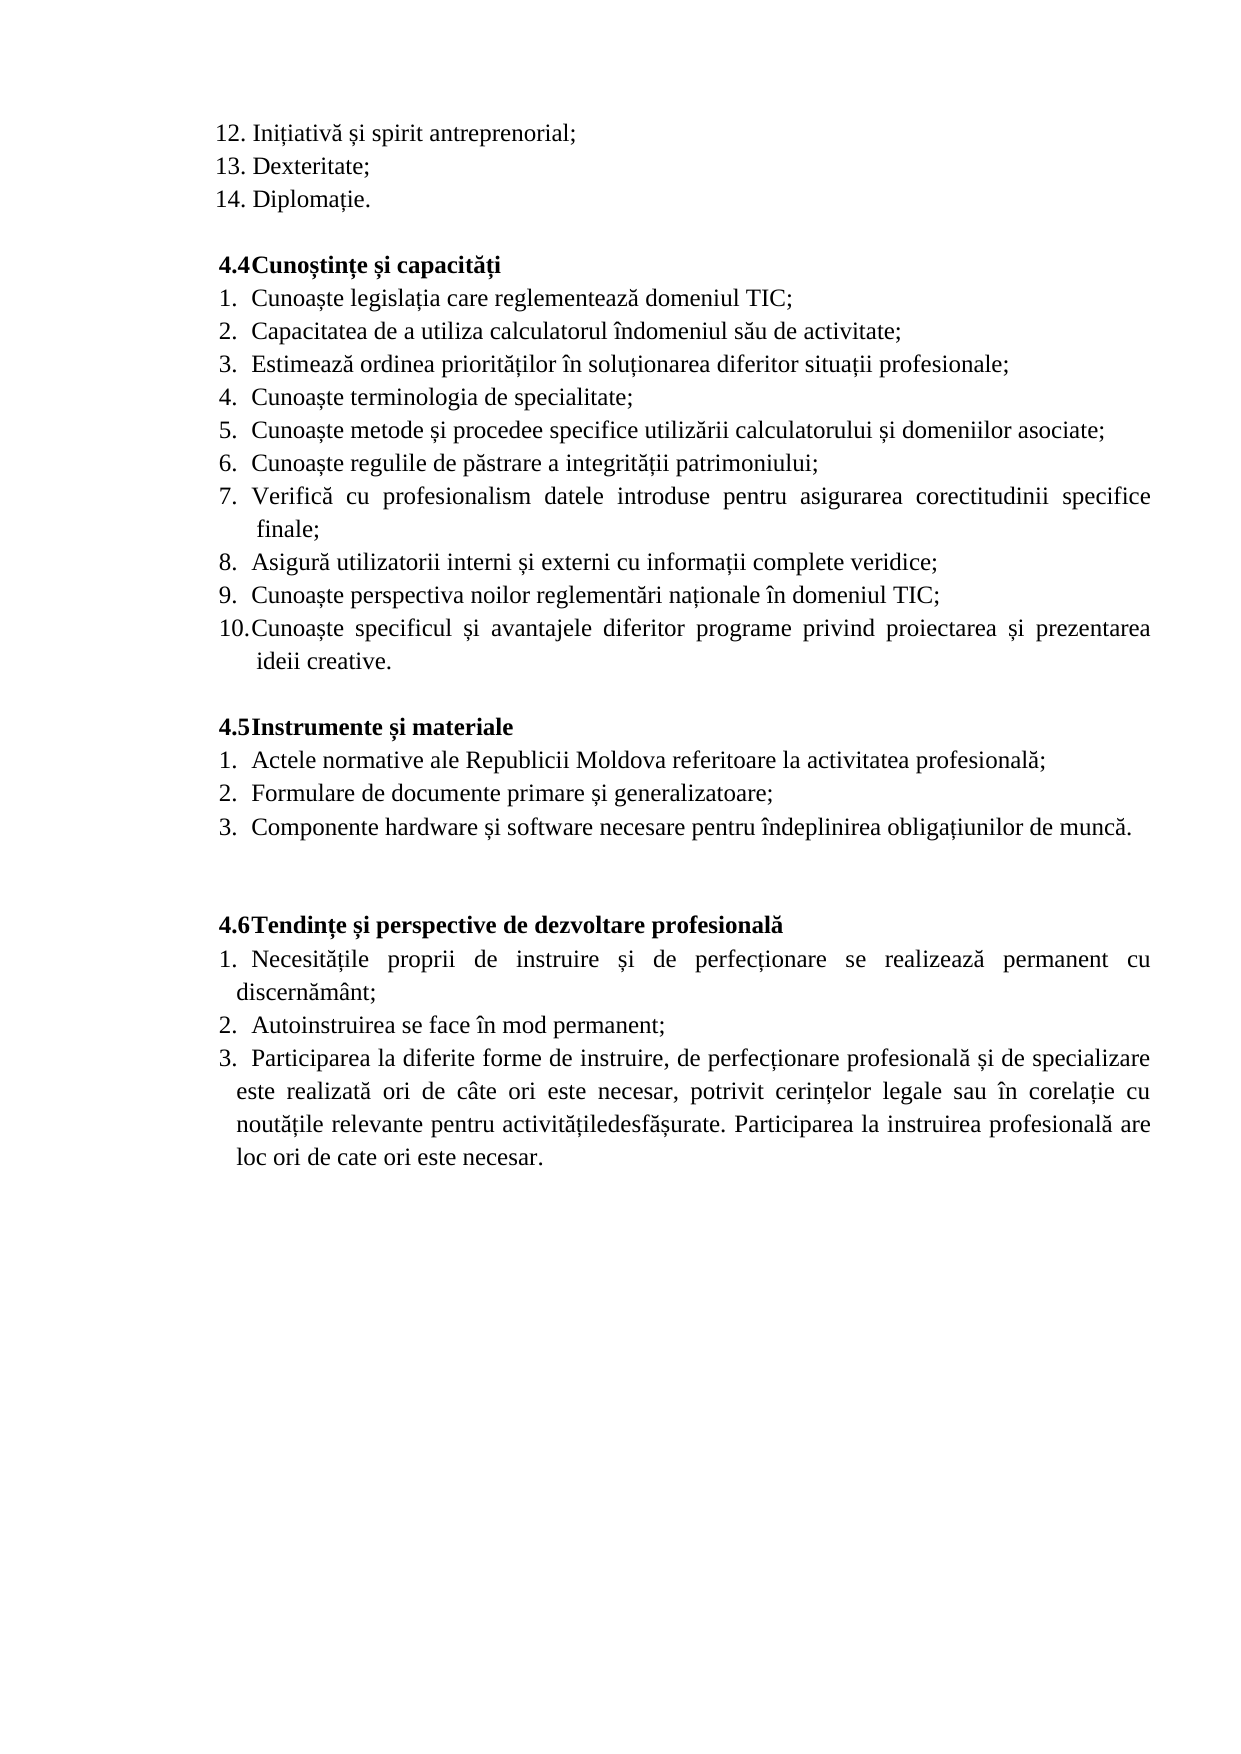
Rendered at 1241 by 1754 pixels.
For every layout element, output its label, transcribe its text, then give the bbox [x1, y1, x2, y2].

list Autoinstruirea se face în mod permanent; [218, 1010, 1152, 1038]
list Dexteritate; [215, 151, 1152, 180]
list Capacitatea de a utiliza calculatorul îndomeniul său de activitate; [218, 316, 1152, 345]
list Necesitățile proprii de instruire și de perfecționare se realizează permanent cu discernământ; [218, 944, 1152, 1005]
list Participarea la diferite forme de instruire, de perfecționare profesională și de specializare este realizată ori de câte ori este necesar, potrivit cerințelor legale sau în corelație cu noutățile relevante pentru activitățiledesfășurate. Participarea la instruirea profesională are loc ori de cate ori este necesar. [218, 1043, 1152, 1171]
list Cunoaște specificul și avantajele diferitor programe privind proiectarea și prezentarea ideii creative. [218, 613, 1152, 675]
list Cunoștințe și capacități [218, 250, 1152, 279]
list Tendințe și perspective de dezvoltare profesională [218, 911, 1152, 939]
list Componente hardware și software necesare pentru îndeplinirea obligațiunilor de muncă. [218, 812, 1152, 840]
list Estimează ordinea priorităților în soluționarea diferitor situații profesionale; [218, 349, 1152, 378]
list Inițiativă și spirit antreprenorial; [215, 118, 1152, 147]
list Cunoaște regulile de păstrare a integrității patrimoniului; [218, 448, 1152, 477]
list Formulare de documente primare și generalizatoare; [218, 778, 1152, 807]
list Cunoaște terminologia de specialitate; [218, 382, 1152, 411]
list Actele normative ale Republicii Moldova referitoare la activitatea profesională; [218, 746, 1152, 774]
list Asigură utilizatorii interni și externi cu informații complete veridice; [218, 547, 1152, 576]
list Verifică cu profesionalism datele introduse pentru asigurarea corectitudinii specifice finale; [218, 481, 1152, 543]
list Cunoaște legislația care reglementează domeniul TIC; [218, 283, 1152, 312]
list Cunoaște perspectiva noilor reglementări naționale în domeniul TIC; [218, 580, 1152, 609]
list Instrumente și materiale [218, 712, 1152, 741]
list Diplomație. [215, 184, 1152, 213]
list Cunoaște metode și procedee specifice utilizării calculatorului și domeniilor asociate; [218, 415, 1152, 444]
